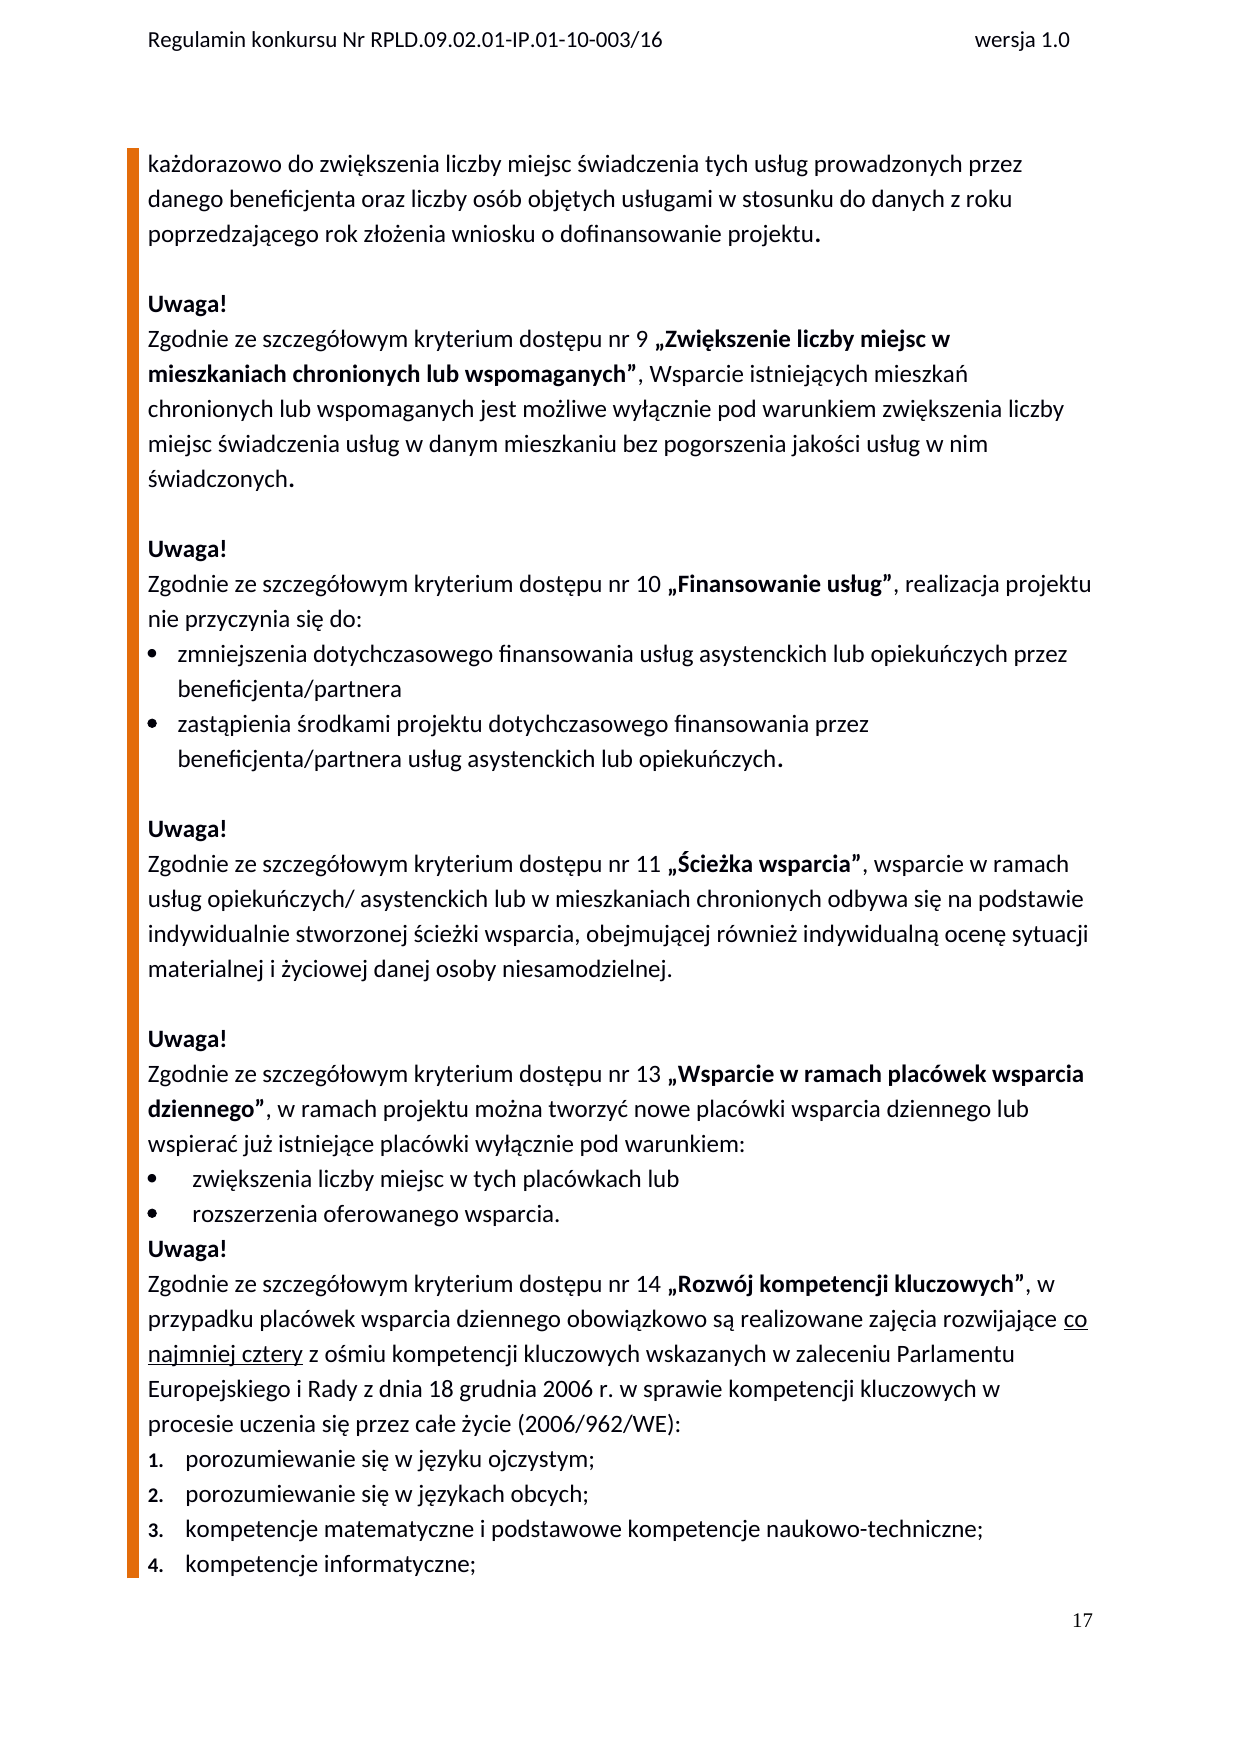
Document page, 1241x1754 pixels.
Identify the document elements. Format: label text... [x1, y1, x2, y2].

text Zgodnie ze szczegółowym kryterium dostępu nr 10 „Finansowanie usług”, realizacja projektu nie przyczynia się do: [139, 568, 1092, 633]
list zmniejszenia dotychczasowego finansowania usług asystenckich lub opiekuńczych przez beneficjenta/partnera [139, 638, 1092, 703]
list rozszerzenia oferowanego wsparcia. [139, 1198, 1092, 1228]
list zastąpienia środkami projektu dotychczasowego finansowania przez beneficjenta/partnera usług asystenckich lub opiekuńczych. [139, 708, 1092, 773]
list porozumiewanie się w językach obcych; [139, 1478, 1092, 1508]
text Zgodnie ze szczegółowym kryterium dostępu nr 11 „Ścieżka wsparcia”, wsparcie w ramach usług opiekuńczych/ asystenckich lub w mieszkaniach chronionych odbywa się na podstawie indywidualnie stworzonej ścieżki wsparcia, obejmującej również indywidualną ocenę sytuacji materialnej i życiowej danej osoby niesamodzielnej. [139, 848, 1092, 983]
list Zgodnie ze szczegółowym kryterium dostępu nr 14 „Rozwój kompetencji kluczowych”, w przypadku placówek wsparcia dziennego obowiązkowo są realizowane zajęcia rozwijające co najmniej cztery z ośmiu kompetencji kluczowych wskazanych w zaleceniu Parlamentu Europejskiego i Rady z dnia 18 grudnia 2006 r. w sprawie kompetencji kluczowych w procesie uczenia się przez całe życie (2006/962/WE): [139, 1268, 1092, 1438]
list kompetencje matematyczne i podstawowe kompetencje naukowo-techniczne; [139, 1513, 1092, 1543]
list Uwaga! [139, 533, 1092, 563]
text Uwaga! [139, 1023, 1092, 1053]
list zwiększenia liczby miejsc w tych placówkach lub [139, 1163, 1092, 1193]
list Uwaga! Zgodnie ze szczegółowym kryterium dostępu nr 9 „Zwiększenie liczby miejsc w mieszkaniach chronionych lub wspomaganych”, Wsparcie istniejących mieszkań chronionych lub wspomaganych jest możliwe wyłącznie pod warunkiem zwiększenia liczby miejsc świadczenia usług w danym mieszkaniu bez pogorszenia jakości usług w nim świadczonych. [139, 288, 1092, 493]
list kompetencje informatyczne; [139, 1548, 1092, 1578]
text Zgodnie ze szczegółowym kryterium dostępu nr 13 „Wsparcie w ramach placówek wsparcia dziennego”, w ramach projektu można tworzyć nowe placówki wsparcia dziennego lub wspierać już istniejące placówki wyłącznie pod warunkiem: [139, 1058, 1092, 1158]
list Uwaga! [139, 813, 1092, 843]
text Uwaga! [139, 1233, 1092, 1263]
list porozumiewanie się w języku ojczystym; [139, 1443, 1092, 1473]
